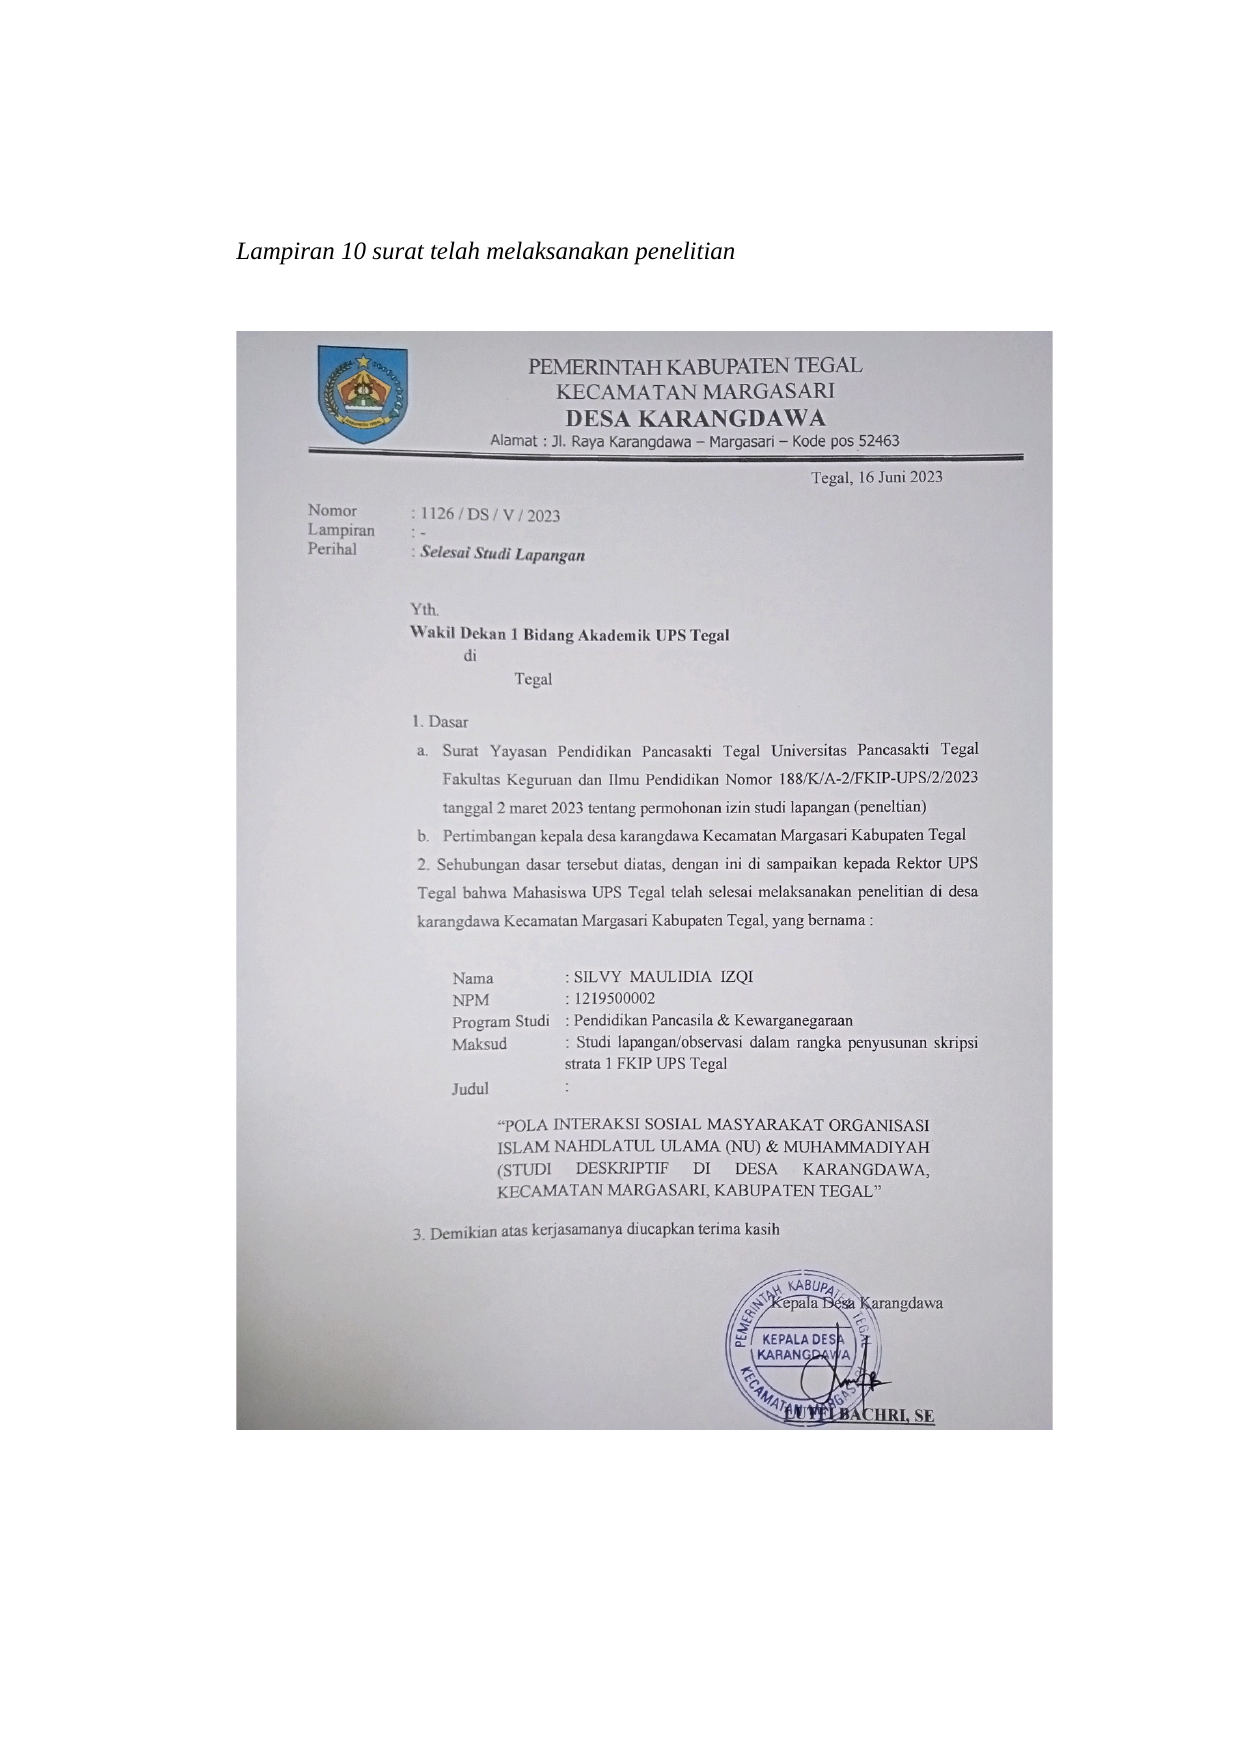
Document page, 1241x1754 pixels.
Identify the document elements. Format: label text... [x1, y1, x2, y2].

picture [236, 331, 1053, 1430]
text Lampiran 10 surat telah melaksanakan penelitian [236, 236, 1063, 265]
